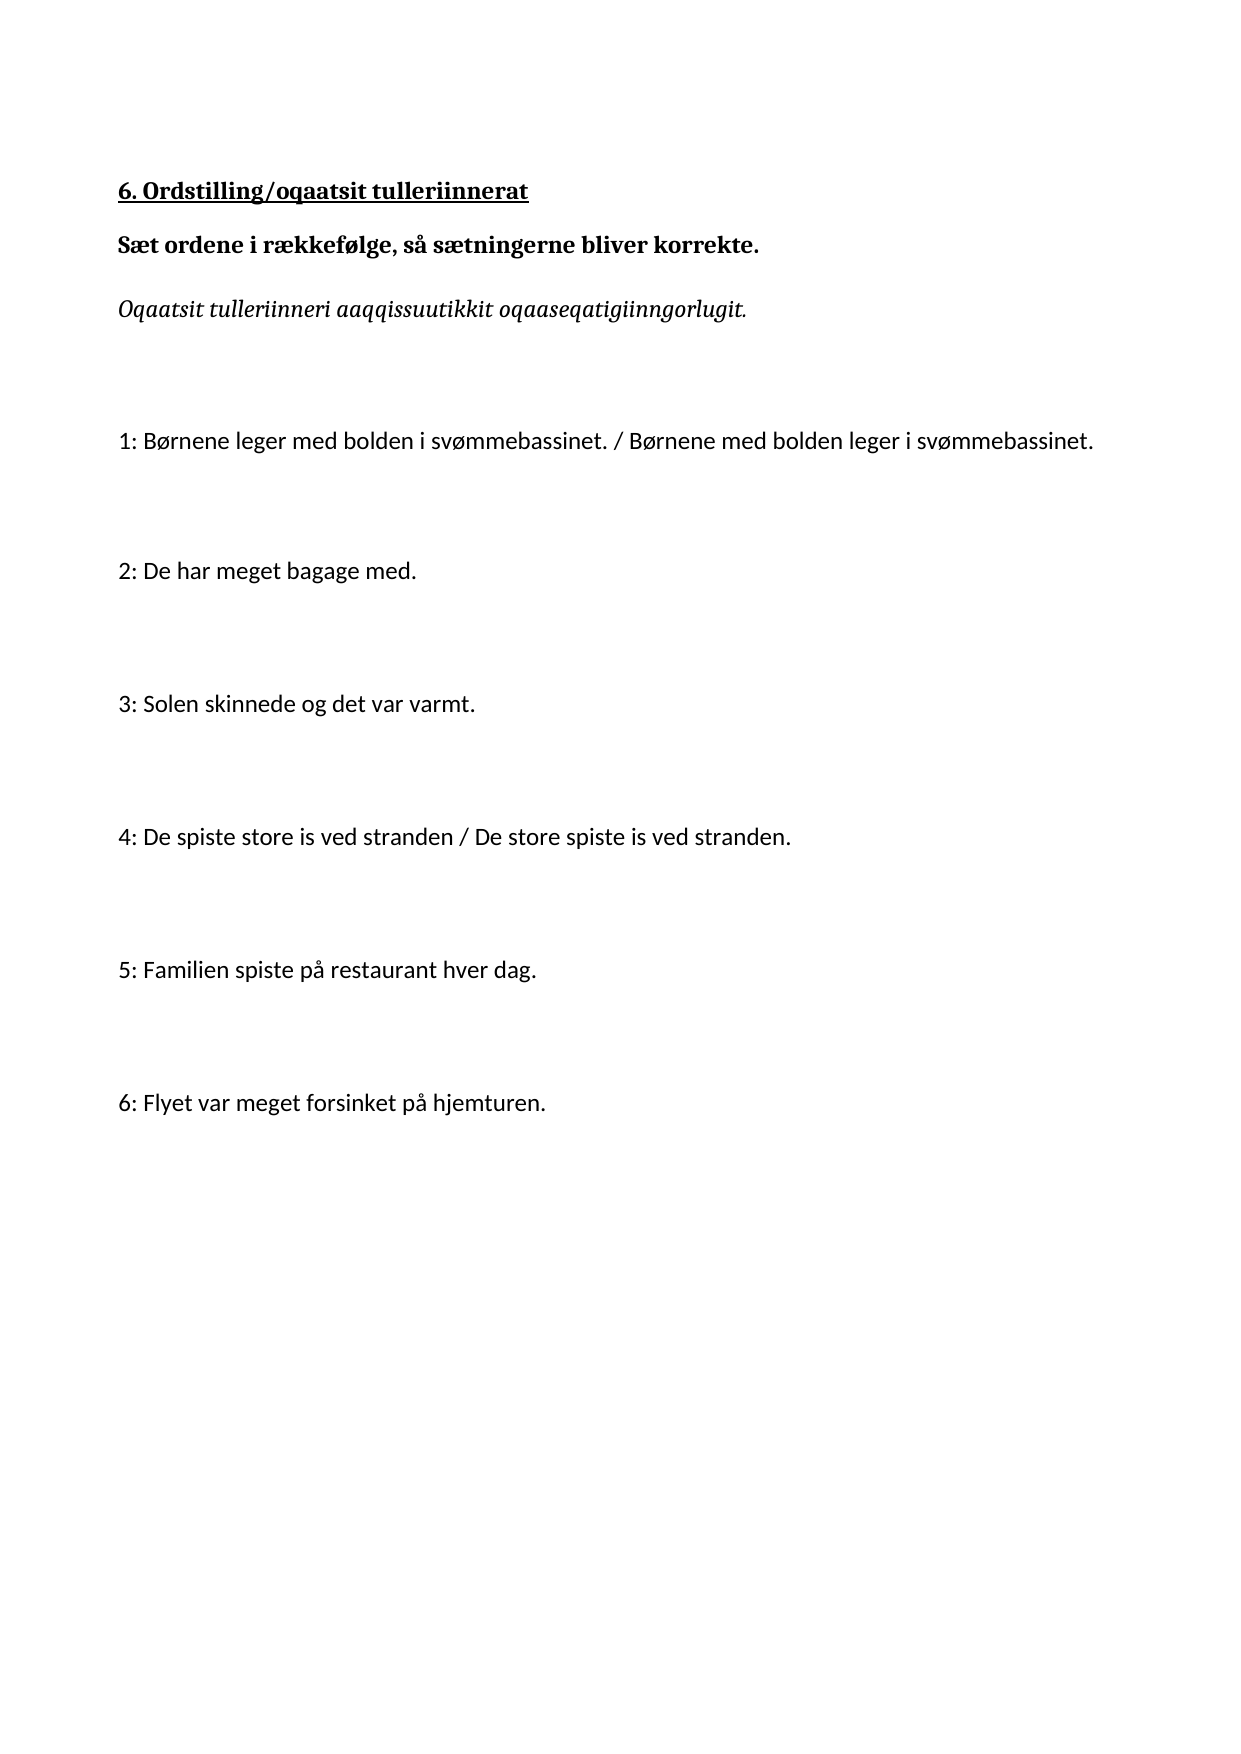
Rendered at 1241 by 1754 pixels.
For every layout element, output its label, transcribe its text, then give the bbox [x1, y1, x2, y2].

text 4: De spiste store is ved stranden / De store spiste is ved stranden. [118, 821, 1122, 852]
text Sæt ordene i rækkefølge, så sætningerne bliver korrekte. [118, 231, 1122, 260]
text 2: De har meget bagage med. [118, 555, 1122, 585]
text 5: Familien spiste på restaurant hver dag. [118, 954, 1122, 985]
text 3: Solen skinnede og det var varmt. [118, 688, 1122, 718]
text 6. Ordstilling/oqaatsit tulleriinnerat [118, 177, 1122, 206]
text 6: Flyet var meget forsinket på hjemturen. [118, 1087, 1122, 1118]
text Oqaatsit tulleriinneri aaqqissuutikkit oqaaseqatigiinngorlugit. [118, 295, 1122, 324]
text 1: Børnene leger med bolden i svømmebassinet. / Børnene med bolden leger i svømmebassinet. [118, 426, 1122, 456]
